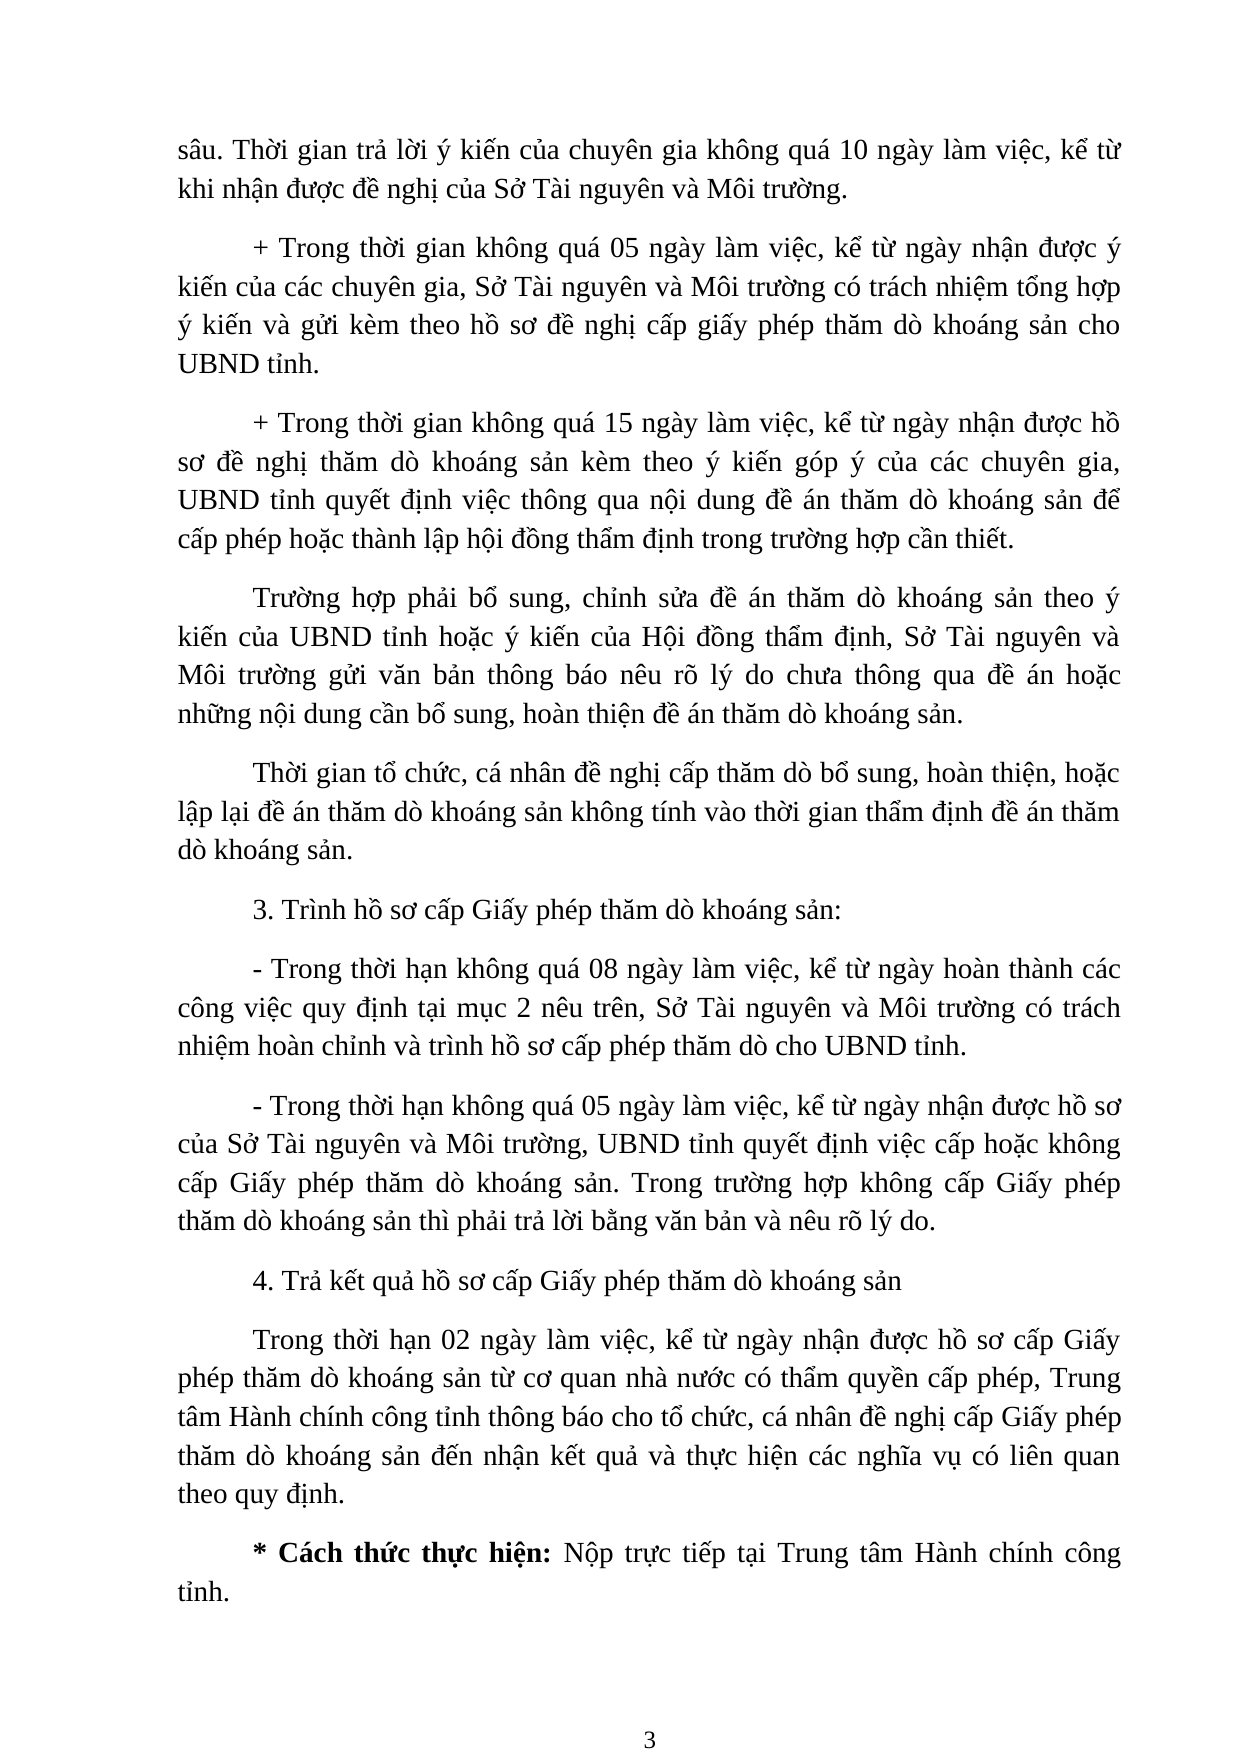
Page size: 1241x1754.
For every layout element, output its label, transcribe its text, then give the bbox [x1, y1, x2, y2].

text - Trong thời hạn không quá 08 ngày làm việc, kể từ ngày hoàn thành các công việc quy định tại mục 2 nêu trên, Sở Tài nguyên và Môi trường có trách nhiệm hoàn chỉnh và trình hồ sơ cấp phép thăm dò cho UBND tỉnh. [177, 951, 1122, 1062]
text - Trong thời hạn không quá 05 ngày làm việc, kể từ ngày nhận được hồ sơ của Sở Tài nguyên và Môi trường, UBND tỉnh quyết định việc cấp hoặc không cấp Giấy phép thăm dò khoáng sản. Trong trường hợp không cấp Giấy phép thăm dò khoáng sản thì phải trả lời bằng văn bản và nêu rõ lý do. [177, 1088, 1122, 1237]
text 3. Trình hồ sơ cấp Giấy phép thăm dò khoáng sản: [177, 892, 1122, 925]
text Thời gian tổ chức, cá nhân đề nghị cấp thăm dò bổ sung, hoàn thiện, hoặc lập lại đề án thăm dò khoáng sản không tính vào thời gian thẩm định đề án thăm dò khoáng sản. [177, 755, 1122, 866]
text Trường hợp phải bổ sung, chỉnh sửa đề án thăm dò khoáng sản theo ý kiến của UBND tỉnh hoặc ý kiến của Hội đồng thẩm định, Sở Tài nguyên và Môi trường gửi văn bản thông báo nêu rõ lý do chưa thông qua đề án hoặc những nội dung cần bổ sung, hoàn thiện đề án thăm dò khoáng sản. [177, 580, 1122, 729]
text 4. Trả kết quả hồ sơ cấp Giấy phép thăm dò khoáng sản [177, 1263, 1122, 1296]
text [177, 132, 1122, 204]
text * Cách thức thực hiện: Nộp trực tiếp tại Trung tâm Hành chính công tỉnh. [177, 1536, 1122, 1608]
text + Trong thời gian không quá 05 ngày làm việc, kể từ ngày nhận được ý kiến của các chuyên gia, Sở Tài nguyên và Môi trường có trách nhiệm tổng hợp ý kiến và gửi kèm theo hồ sơ đề nghị cấp giấy phép thăm dò khoáng sản cho UBND tỉnh. [177, 230, 1122, 379]
text Trong thời hạn 02 ngày làm việc, kể từ ngày nhận được hồ sơ cấp Giấy phép thăm dò khoáng sản từ cơ quan nhà nước có thẩm quyền cấp phép, Trung tâm Hành chính công tỉnh thông báo cho tổ chức, cá nhân đề nghị cấp Giấy phép thăm dò khoáng sản đến nhận kết quả và thực hiện các nghĩa vụ có liên quan theo quy định. [177, 1322, 1122, 1510]
text + Trong thời gian không quá 15 ngày làm việc, kể từ ngày nhận được hồ sơ đề nghị thăm dò khoáng sản kèm theo ý kiến góp ý của các chuyên gia, UBND tỉnh quyết định việc thông qua nội dung đề án thăm dò khoáng sản để cấp phép hoặc thành lập hội đồng thẩm định trong trường hợp cần thiết. [177, 405, 1122, 554]
